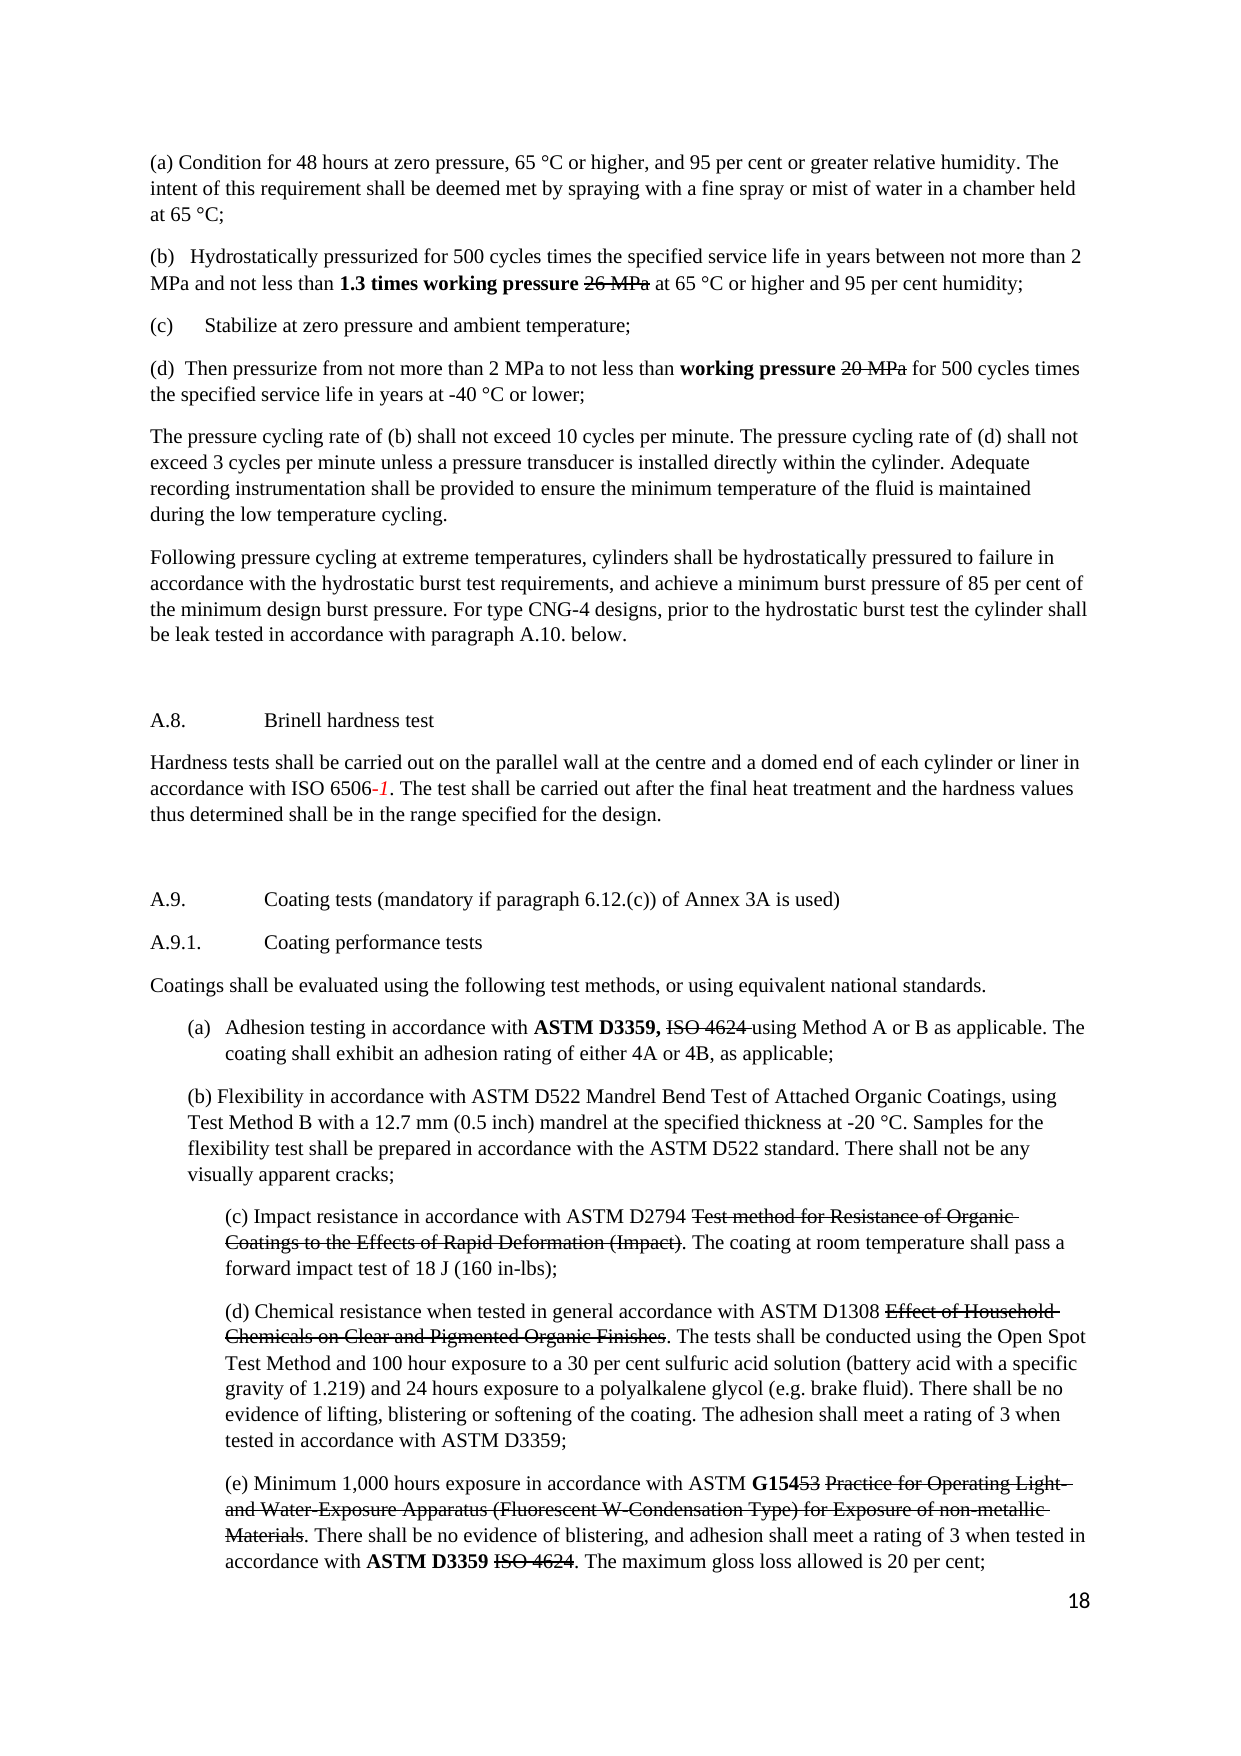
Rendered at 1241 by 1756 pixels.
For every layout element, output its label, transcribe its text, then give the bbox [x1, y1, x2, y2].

text (d) Chemical resistance when tested in general accordance with ASTM D1308 Effect of Household Chemicals on Clear and Pigmented Organic Finishes. The tests shall be conducted using the Open Spot Test Method and 100 hour exposure to a 30 per cent sulfuric acid solution (battery acid with a specific gravity of 1.219) and 24 hours exposure to a polyalkalene glycol (e.g. brake fluid). There shall be no evidence of lifting, blistering or softening of the coating. The adhesion shall meet a rating of 3 when tested in accordance with ASTM D3359; [225, 1298, 1090, 1452]
text (b) Hydrostatically pressurized for 500 cycles times the specified service life in years between not more than 2 MPa and not less than 1.3 times working pressure 26 MPa at 65 °C or higher and 95 per cent humidity; [150, 244, 1090, 294]
list Adhesion testing in accordance with ASTM D3359, ISO 4624 using Method A or B as applicable. The coating shall exhibit an adhesion rating of either 4A or 4B, as applicable; [187, 1015, 1090, 1065]
text Hardness tests shall be carried out on the parallel wall at the centre and a domed end of each cylinder or liner in accordance with ISO 6506-1. The test shall be carried out after the final heat treatment and the hardness values thus determined shall be in the range specified for the design. [150, 750, 1090, 826]
text (a) Condition for 48 hours at zero pressure, 65 °C or higher, and 95 per cent or greater relative humidity. The intent of this requirement shall be deemed met by spraying with a fine spray or mist of water in a chamber held at 65 °C; [150, 150, 1090, 226]
text A.9.1. Coating performance tests [150, 930, 1090, 954]
text (b) Flexibility in accordance with ASTM D522 Mandrel Bend Test of Attached Organic Coatings, using Test Method B with a 12.7 mm (0.5 inch) mandrel at the specified thickness at -20 °C. Samples for the flexibility test shall be prepared in accordance with the ASTM D522 standard. There shall not be any visually apparent cracks; [187, 1084, 1090, 1186]
text Coatings shall be evaluated using the following test methods, or using equivalent national standards. [150, 972, 1090, 997]
text A.8. Brinell hardness test [150, 708, 1090, 732]
text Following pressure cycling at extreme temperatures, cylinders shall be hydrostatically pressured to failure in accordance with the hydrostatic burst test requirements, and achieve a minimum burst pressure of 85 per cent of the minimum design burst pressure. For type CNG-4 designs, prior to the hydrostatic burst test the cylinder shall be leak tested in accordance with paragraph A.10. below. [150, 544, 1090, 646]
text (c) Impact resistance in accordance with ASTM D2794 Test method for Resistance of Organic Coatings to the Effects of Rapid Deformation (Impact). The coating at room temperature shall pass a forward impact test of 18 J (160 in-lbs); [225, 1204, 1090, 1280]
text (c) Stabilize at zero pressure and ambient temperature; [150, 313, 1090, 337]
text A.9. Coating tests (mandatory if paragraph 6.12.(c)) of Annex 3A is used) [150, 887, 1090, 911]
text (e) Minimum 1,000 hours exposure in accordance with ASTM G15453 Practice for Operating Light- and Water-Exposure Apparatus (Fluorescent W-Condensation Type) for Exposure of non-metallic Materials. There shall be no evidence of blistering, and adhesion shall meet a rating of 3 when tested in accordance with ASTM D3359 ISO 4624. The maximum gloss loss allowed is 20 per cent; [225, 1471, 1090, 1573]
text The pressure cycling rate of (b) shall not exceed 10 cycles per minute. The pressure cycling rate of (d) shall not exceed 3 cycles per minute unless a pressure transducer is installed directly within the cylinder. Adequate recording instrumentation shall be provided to ensure the minimum temperature of the fluid is maintained during the low temperature cycling. [150, 424, 1090, 526]
text (d) Then pressurize from not more than 2 MPa to not less than working pressure 20 MPa for 500 cycles times the specified service life in years at -40 °C or lower; [150, 356, 1090, 406]
